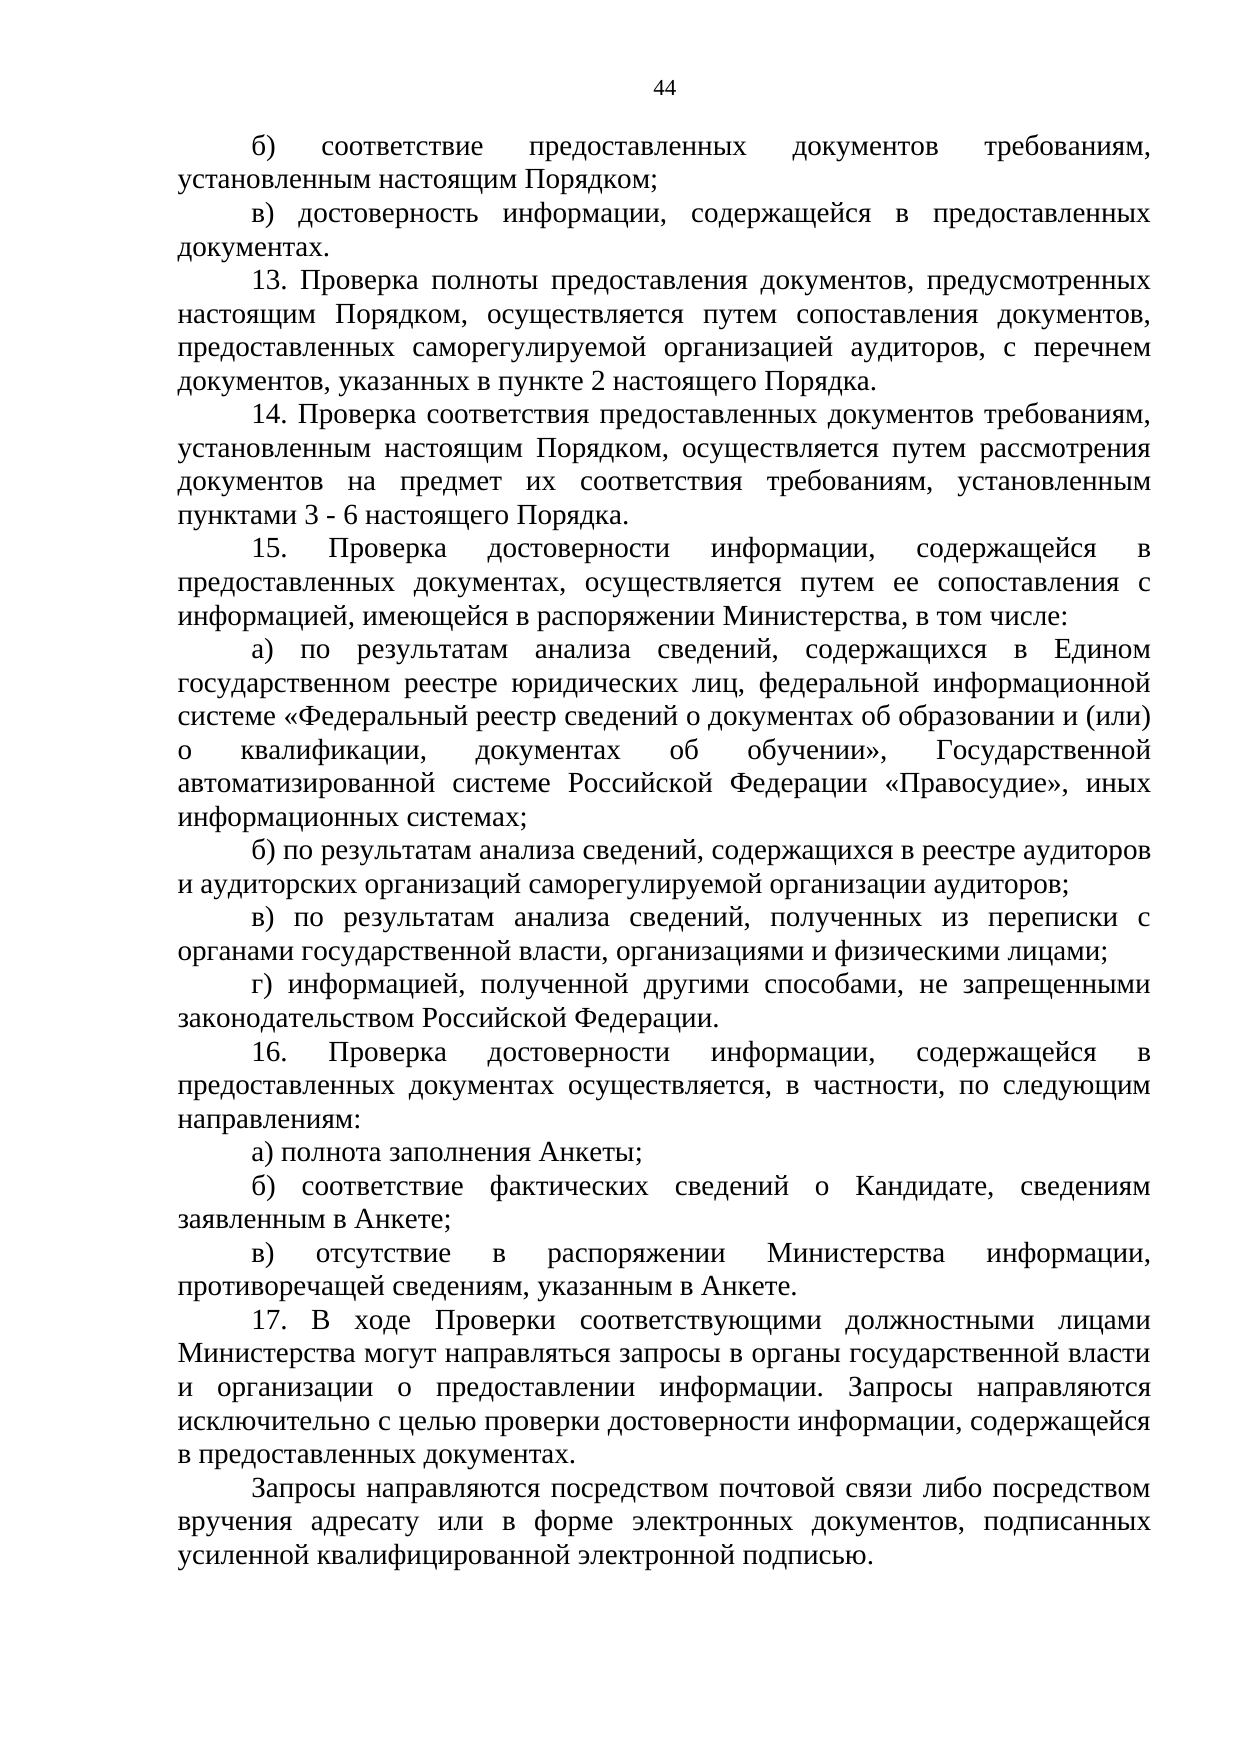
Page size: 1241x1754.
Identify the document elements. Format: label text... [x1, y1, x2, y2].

text Запросы направляются посредством почтовой связи либо посредством вручения адресату или в форме электронных документов, подписанных усиленной квалифицированной электронной подписью. [177, 1470, 1152, 1570]
text а) полнота заполнения Анкеты; [177, 1134, 1152, 1168]
text 15. Проверка достоверности информации, содержащейся в предоставленных документах, осуществляется путем ее сопоставления с информацией, имеющейся в распоряжении Министерства, в том числе: [177, 531, 1152, 631]
text в) отсутствие в распоряжении Министерства информации, противоречащей сведениям, указанным в Анкете. [177, 1235, 1152, 1302]
text 13. Проверка полноты предоставления документов, предусмотренных настоящим Порядком, осуществляется путем сопоставления документов, предоставленных саморегулируемой организацией аудиторов, с перечнем документов, указанных в пункте 2 настоящего Порядка. [177, 262, 1152, 396]
text в) по результатам анализа сведений, полученных из переписки с органами государственной власти, организациями и физическими лицами; [177, 899, 1152, 967]
text 14. Проверка соответствия предоставленных документов требованиям, установленным настоящим Порядком, осуществляется путем рассмотрения документов на предмет их соответствия требованиям, установленным пунктами 3 - 6 настоящего Порядка. [177, 396, 1152, 531]
text в) достоверность информации, содержащейся в предоставленных документах. [177, 195, 1152, 262]
text г) информацией, полученной другими способами, не запрещенными законодательством Российской Федерации. [177, 967, 1152, 1034]
text а) по результатам анализа сведений, содержащихся в Едином государственном реестре юридических лиц, федеральной информационной системе «Федеральный реестр сведений о документах об образовании и (или) о квалификации, документах об обучении», Государственной автоматизированной системе Российской Федерации «Правосудие», иных информационных системах; [177, 631, 1152, 832]
text 16. Проверка достоверности информации, содержащейся в предоставленных документах осуществляется, в частности, по следующим направлениям: [177, 1034, 1152, 1134]
text б) по результатам анализа сведений, содержащихся в реестре аудиторов и аудиторских организаций саморегулируемой организации аудиторов; [177, 832, 1152, 899]
text б) соответствие предоставленных документов требованиям, установленным настоящим Порядком; [177, 128, 1152, 195]
text б) соответствие фактических сведений о Кандидате, сведениям заявленным в Анкете; [177, 1168, 1152, 1235]
text 17. В ходе Проверки соответствующими должностными лицами Министерства могут направляться запросы в органы государственной власти и организации о предоставлении информации. Запросы направляются исключительно с целью проверки достоверности информации, содержащейся в предоставленных документах. [177, 1302, 1152, 1470]
